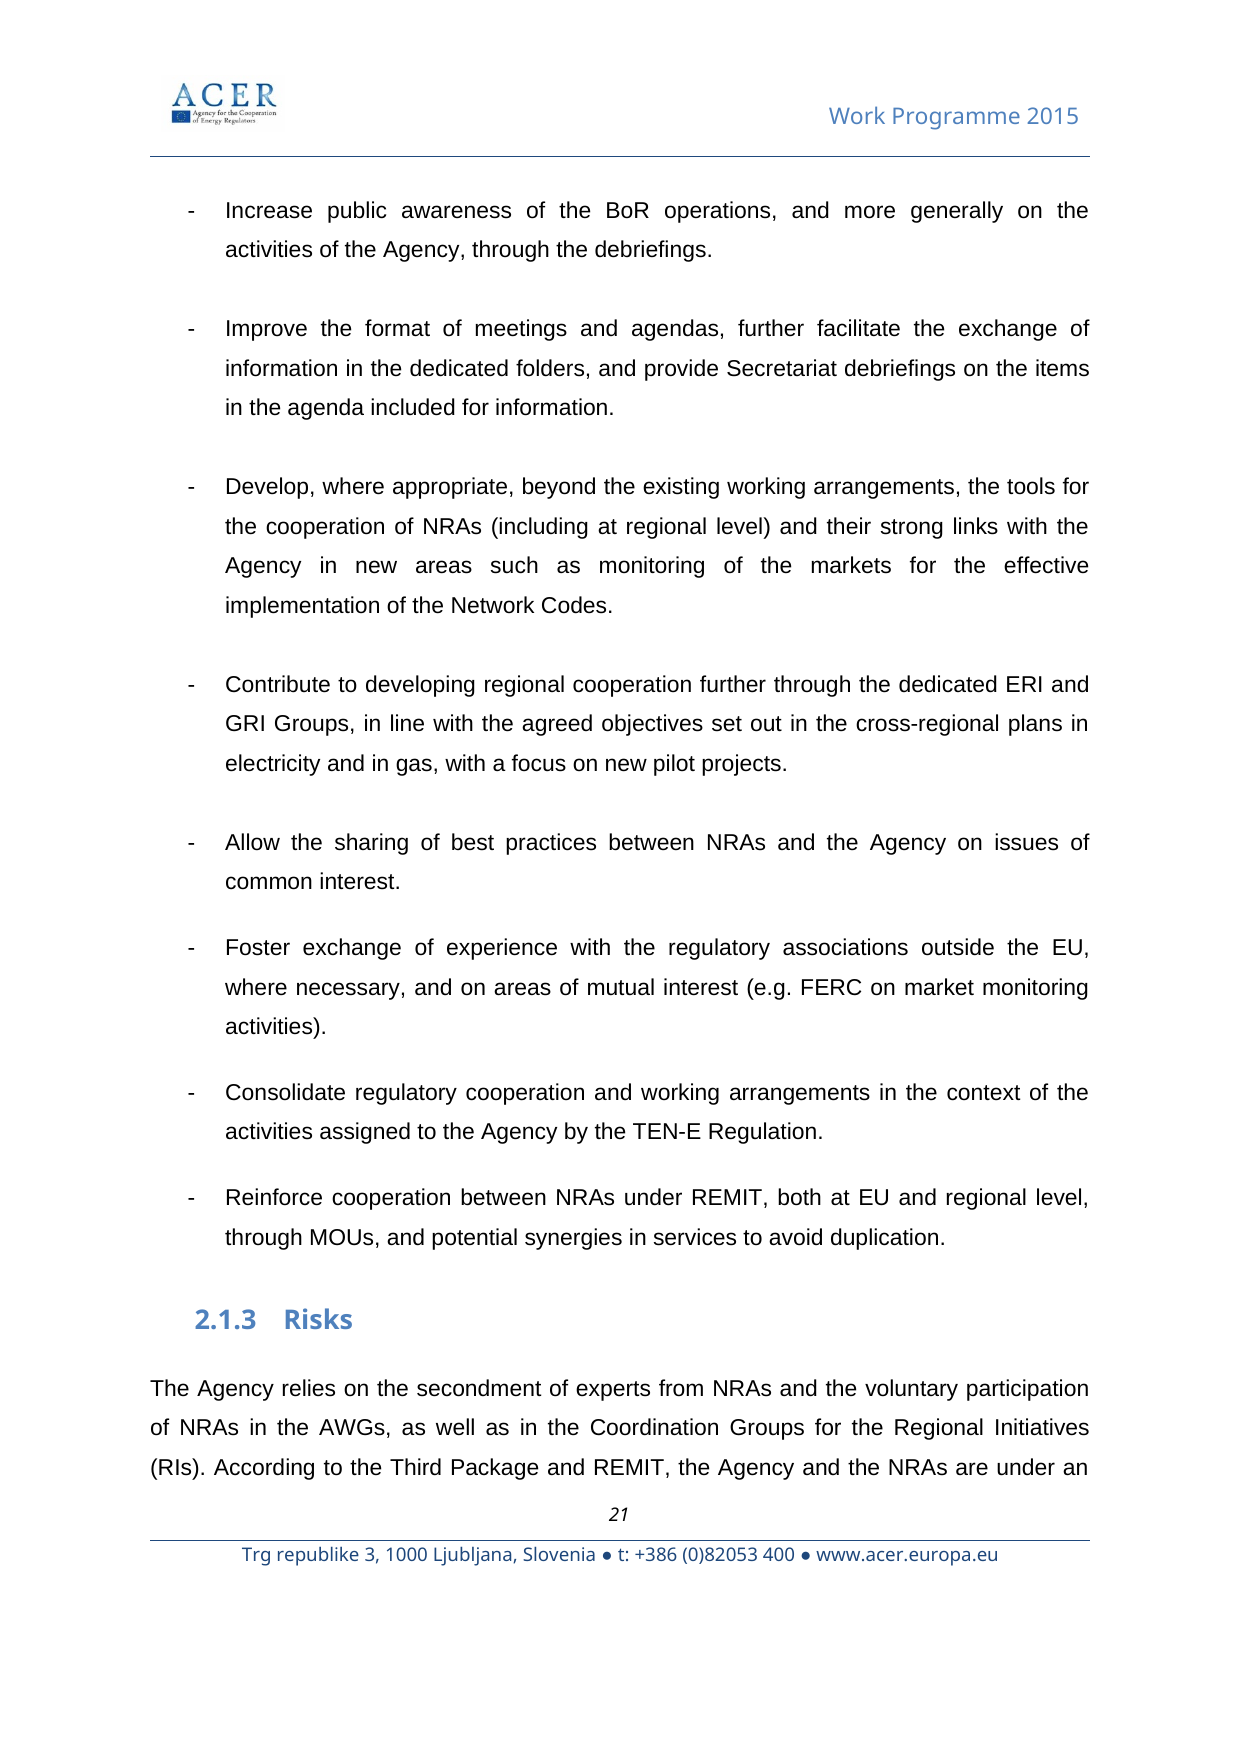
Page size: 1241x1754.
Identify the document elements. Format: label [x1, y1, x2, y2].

picture [161, 75, 285, 132]
